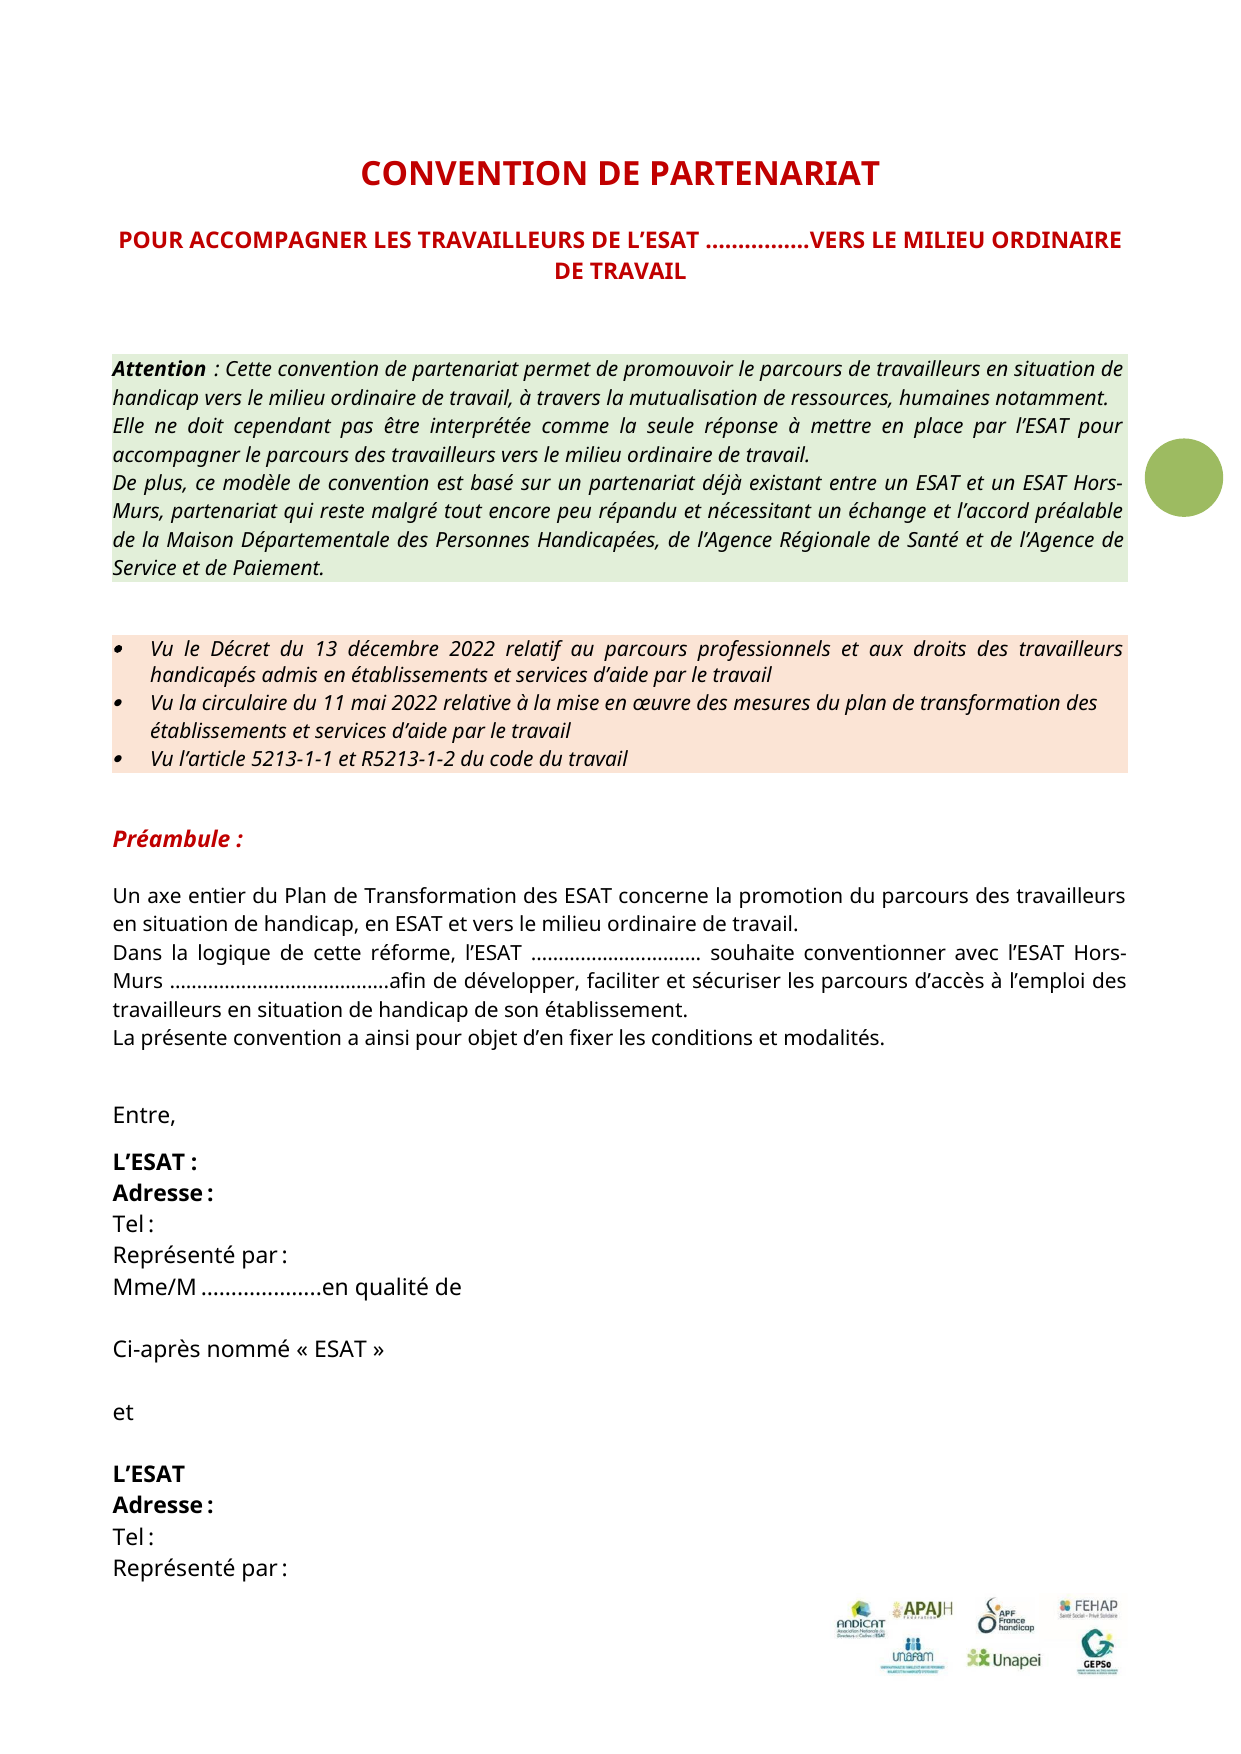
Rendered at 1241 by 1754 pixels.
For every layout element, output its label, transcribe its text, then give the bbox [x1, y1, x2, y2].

text POUR ACCOMPAGNER LES TRAVAILLEURS DE L’ESAT …………….VERS LE MILIEU ORDINAIRE DE TRAVAIL [112, 224, 1128, 286]
text Dans la logique de cette réforme, l’ESAT …………………………. souhaite conventionner avec l’ESAT Hors-Murs ………………………………….afin de développer, faciliter et sécuriser les parcours d’accès à l’emploi des travailleurs en situation de handicap de son établissement. [112, 938, 1128, 1023]
list Vu l’article 5213-1-1 et R5213-1-2 du code du travail [112, 744, 1128, 773]
text CONVENTION DE PARTENARIAT [112, 150, 1128, 195]
text L’ESAT [112, 1458, 1128, 1489]
text et [112, 1395, 1128, 1427]
subtitle Préambule : [112, 826, 1128, 853]
text Mme/M ………………..en qualité de [112, 1270, 1128, 1302]
text Représenté par : [112, 1552, 1128, 1583]
text Adresse : [112, 1177, 1128, 1208]
subtitle Vu le Décret du 13 décembre 2022 relatif au parcours professionnels et aux droits des travailleurs handicapés admis en établissements et services d’aide par le travail [112, 635, 1128, 688]
text Tel : [112, 1208, 1128, 1239]
text De plus, ce modèle de convention est basé sur un partenariat déjà existant entre un ESAT et un ESAT Hors-Murs, partenariat qui reste malgré tout encore peu répandu et nécessitant un échange et l’accord préalable de la Maison Départementale des Personnes Handicapées, de l’Agence Régionale de Santé et de l’Agence de Service et de Paiement. [112, 468, 1128, 582]
text Un axe entier du Plan de Transformation des ESAT concerne la promotion du parcours des travailleurs en situation de handicap, en ESAT et vers le milieu ordinaire de travail. [112, 881, 1128, 938]
text La présente convention a ainsi pour objet d’en fixer les conditions et modalités. [112, 1023, 1128, 1052]
text Entre, [112, 1098, 1128, 1130]
text Adresse : [112, 1489, 1128, 1520]
text Elle ne doit cependant pas être interprétée comme la seule réponse à mettre en place par l’ESAT pour accompagner le parcours des travailleurs vers le milieu ordinaire de travail. [112, 411, 1128, 468]
text Attention : Cette convention de partenariat permet de promouvoir le parcours de travailleurs en situation de handicap vers le milieu ordinaire de travail, à travers la mutualisation de ressources, humaines notamment. [112, 354, 1128, 411]
list Vu la circulaire du 11 mai 2022 relative à la mise en œuvre des mesures du plan de transformation des établissements et services d’aide par le travail [112, 688, 1128, 744]
text Représenté par : [112, 1239, 1128, 1270]
picture [829, 1593, 1128, 1681]
text L’ESAT : [112, 1145, 1128, 1177]
text Ci-après nommé « ESAT » [112, 1333, 1128, 1364]
text Tel : [112, 1520, 1128, 1552]
